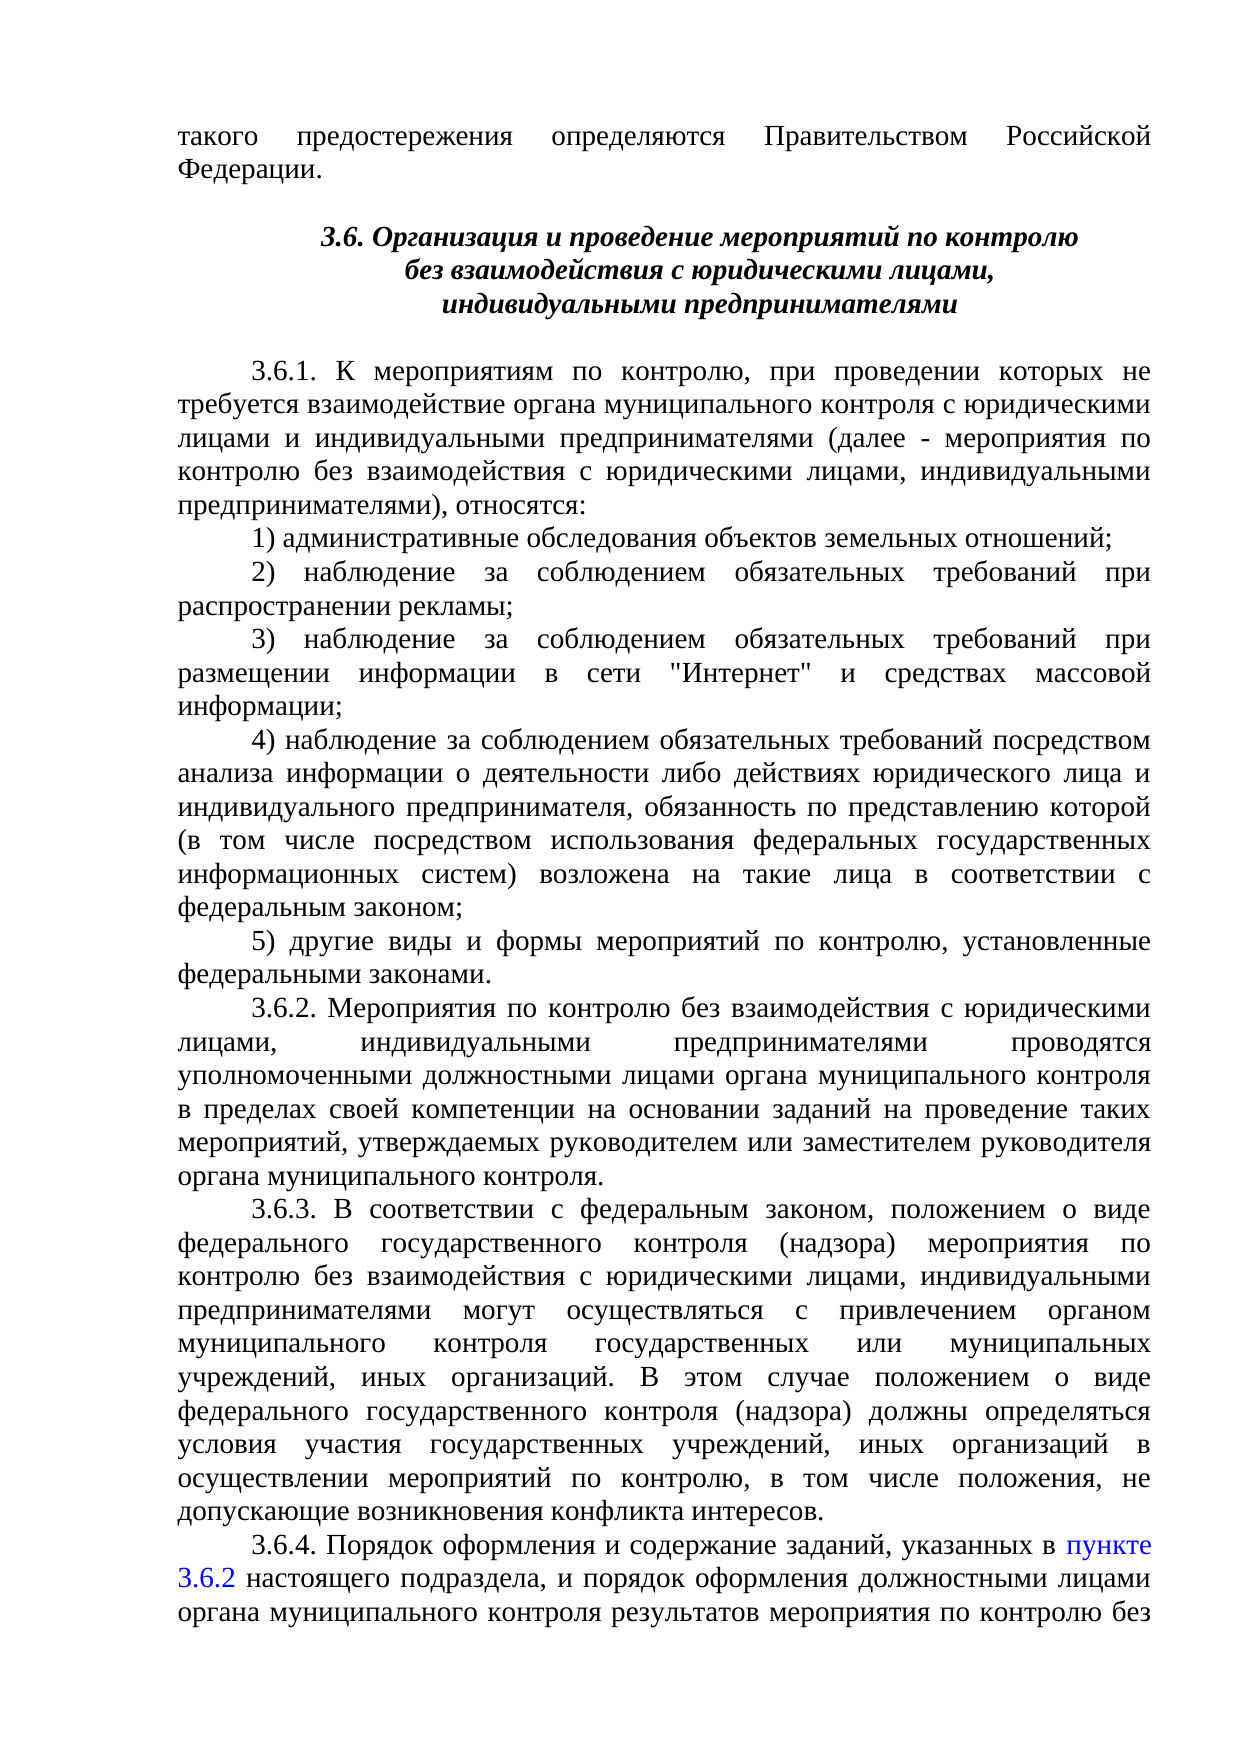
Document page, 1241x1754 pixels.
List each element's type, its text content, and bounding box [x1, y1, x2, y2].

text 3.6.1. К мероприятиям по контролю, при проведении которых не требуется взаимодействие органа муниципального контроля с юридическими лицами и индивидуальными предпринимателями (далее - мероприятия по контролю без взаимодействия с юридическими лицами, индивидуальными предпринимателями), относятся: [177, 353, 1152, 521]
text 3.6. Организация и проведение мероприятий по контролю [177, 219, 1152, 252]
text 5) другие виды и формы мероприятий по контролю, установленные федеральными законами. [177, 923, 1152, 990]
text 3.6.2. Мероприятия по контролю без взаимодействия с юридическими лицами, индивидуальными предпринимателями проводятся уполномоченными должностными лицами органа муниципального контроля в пределах своей компетенции на основании заданий на проведение таких мероприятий, утверждаемых руководителем или заместителем руководителя органа муниципального контроля. [177, 990, 1152, 1191]
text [177, 1527, 1152, 1627]
text 4) наблюдение за соблюдением обязательных требований посредством анализа информации о деятельности либо действиях юридического лица и индивидуального предпринимателя, обязанность по представлению которой (в том числе посредством использования федеральных государственных информационных систем) возложена на такие лица в соответствии с федеральным законом; [177, 722, 1152, 923]
text 2) наблюдение за соблюдением обязательных требований при распространении рекламы; [177, 554, 1152, 621]
text 3) наблюдение за соблюдением обязательных требований при размещении информации в сети "Интернет" и средствах массовой информации; [177, 621, 1152, 722]
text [177, 118, 1152, 185]
text индивидуальными предпринимателями [177, 286, 1152, 319]
text 1) административные обследования объектов земельных отношений; [177, 521, 1152, 554]
text 3.6.3. В соответствии с федеральным законом, положением о виде федерального государственного контроля (надзора) мероприятия по контролю без взаимодействия с юридическими лицами, индивидуальными предпринимателями могут осуществляться с привлечением органом муниципального контроля государственных или муниципальных учреждений, иных организаций. В этом случае положением о виде федерального государственного контроля (надзора) должны определяться условия участия государственных учреждений, иных организаций в осуществлении мероприятий по контролю, в том числе положения, не допускающие возникновения конфликта интересов. [177, 1191, 1152, 1527]
text без взаимодействия с юридическими лицами, [177, 252, 1152, 286]
